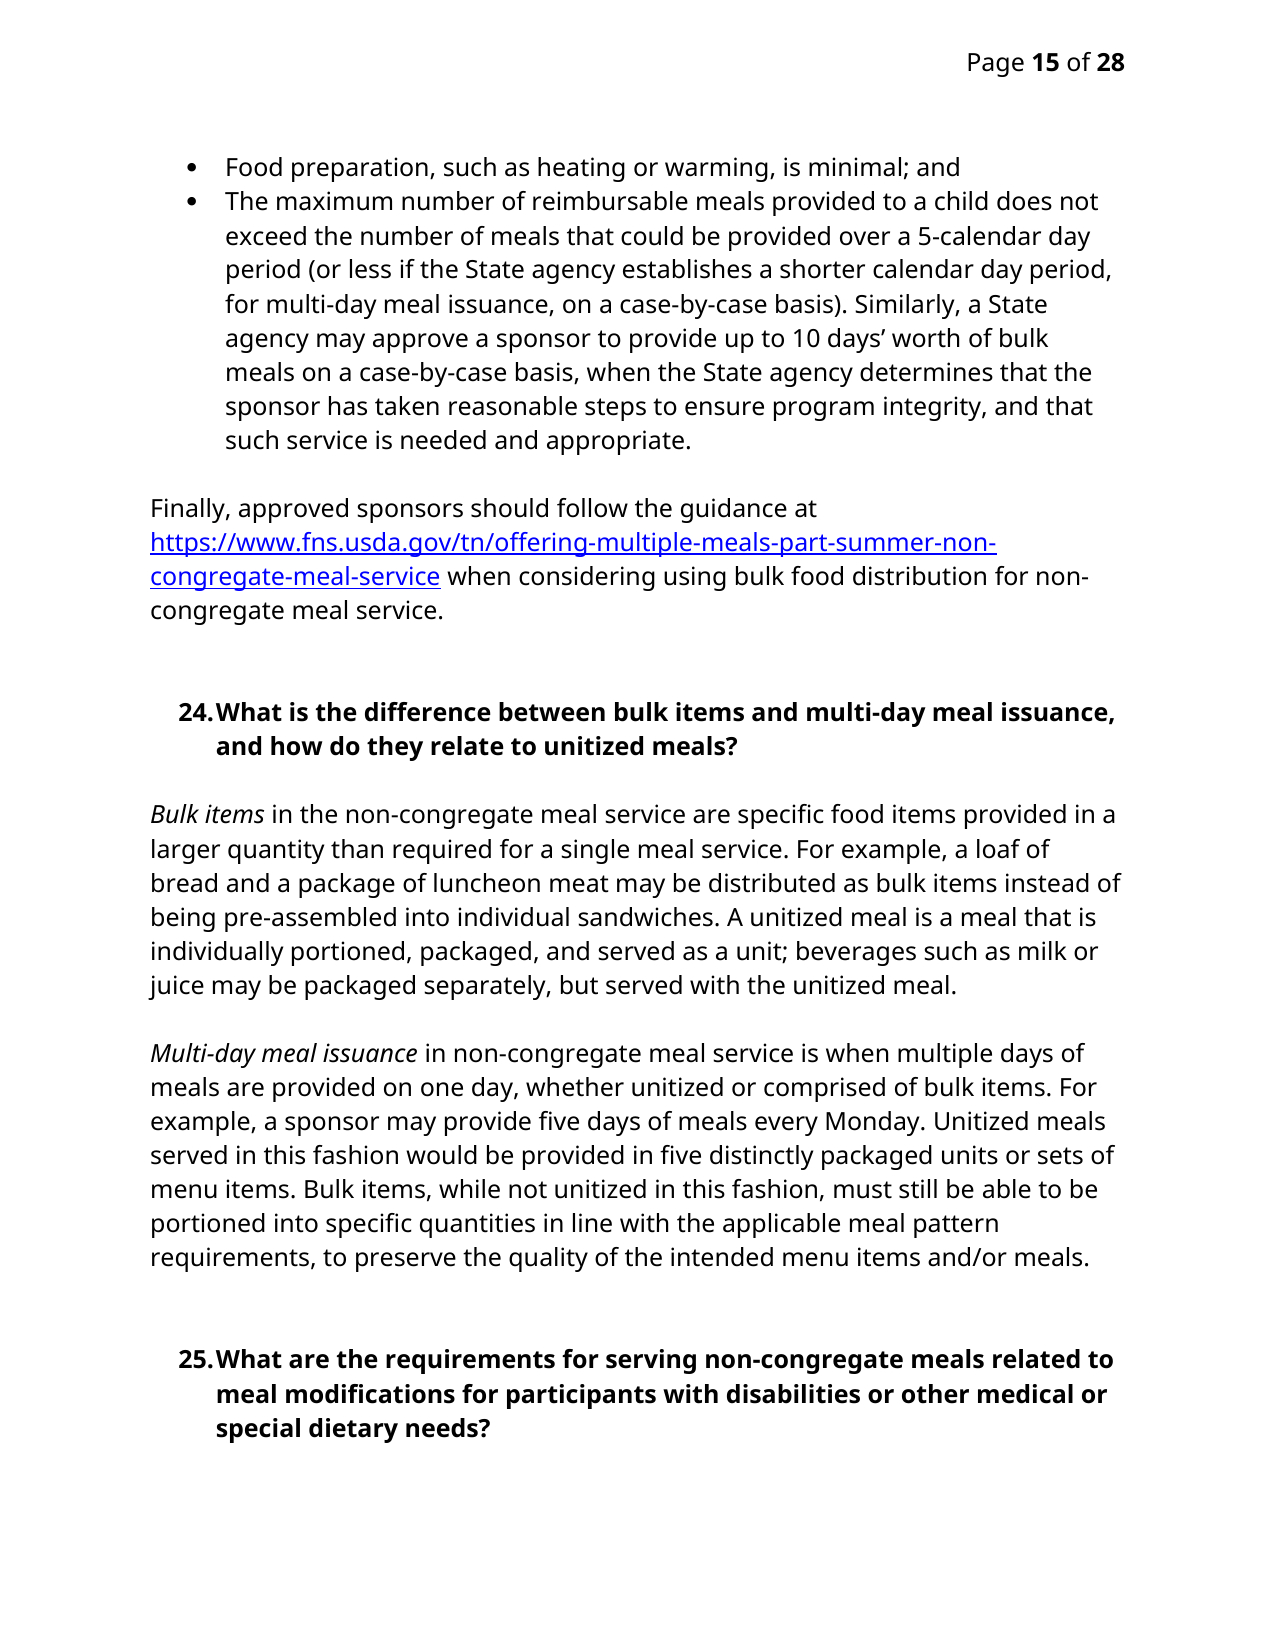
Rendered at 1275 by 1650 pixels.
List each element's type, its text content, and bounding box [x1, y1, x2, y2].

list What is the difference between bulk items and multi-day meal issuance, and how do they relate to unitized meals? [178, 695, 1125, 763]
list What are the requirements for serving non-congregate meals related to meal modifications for participants with disabilities or other medical or special dietary needs? [178, 1342, 1125, 1444]
list The maximum number of reimbursable meals provided to a child does not exceed the number of meals that could be provided over a 5-calendar day period (or less if the State agency establishes a shorter calendar day period, for multi-day meal issuance, on a case-by-case basis). Similarly, a State agency may approve a sponsor to provide up to 10 days’ worth of bulk meals on a case-by-case basis, when the State agency determines that the sponsor has taken reasonable steps to ensure program integrity, and that such service is needed and appropriate. [187, 184, 1125, 457]
text Multi-day meal issuance in non-congregate meal service is when multiple days of meals are provided on one day, whether unitized or comprised of bulk items. For example, a sponsor may provide five days of meals every Monday. Unitized meals served in this fashion would be provided in five distinctly packaged units or sets of menu items. Bulk items, while not unitized in this fashion, must still be able to be portioned into specific quantities in line with the applicable meal pattern requirements, to preserve the quality of the intended menu items and/or meals. [150, 1036, 1125, 1274]
text Finally, approved sponsors should follow the guidance at https://www.fns.usda.gov/tn/offering-multiple-meals-part-summer-non-congregate-meal-service when considering using bulk food distribution for non-congregate meal service. [150, 491, 1125, 627]
list Food preparation, such as heating or warming, is minimal; and [187, 150, 1125, 184]
text Bulk items in the non-congregate meal service are specific food items provided in a larger quantity than required for a single meal service. For example, a loaf of bread and a package of luncheon meat may be distributed as bulk items instead of being pre-assembled into individual sandwiches. A unitized meal is a meal that is individually portioned, packaged, and served as a unit; beverages such as milk or juice may be packaged separately, but served with the unitized meal. [150, 797, 1125, 1002]
